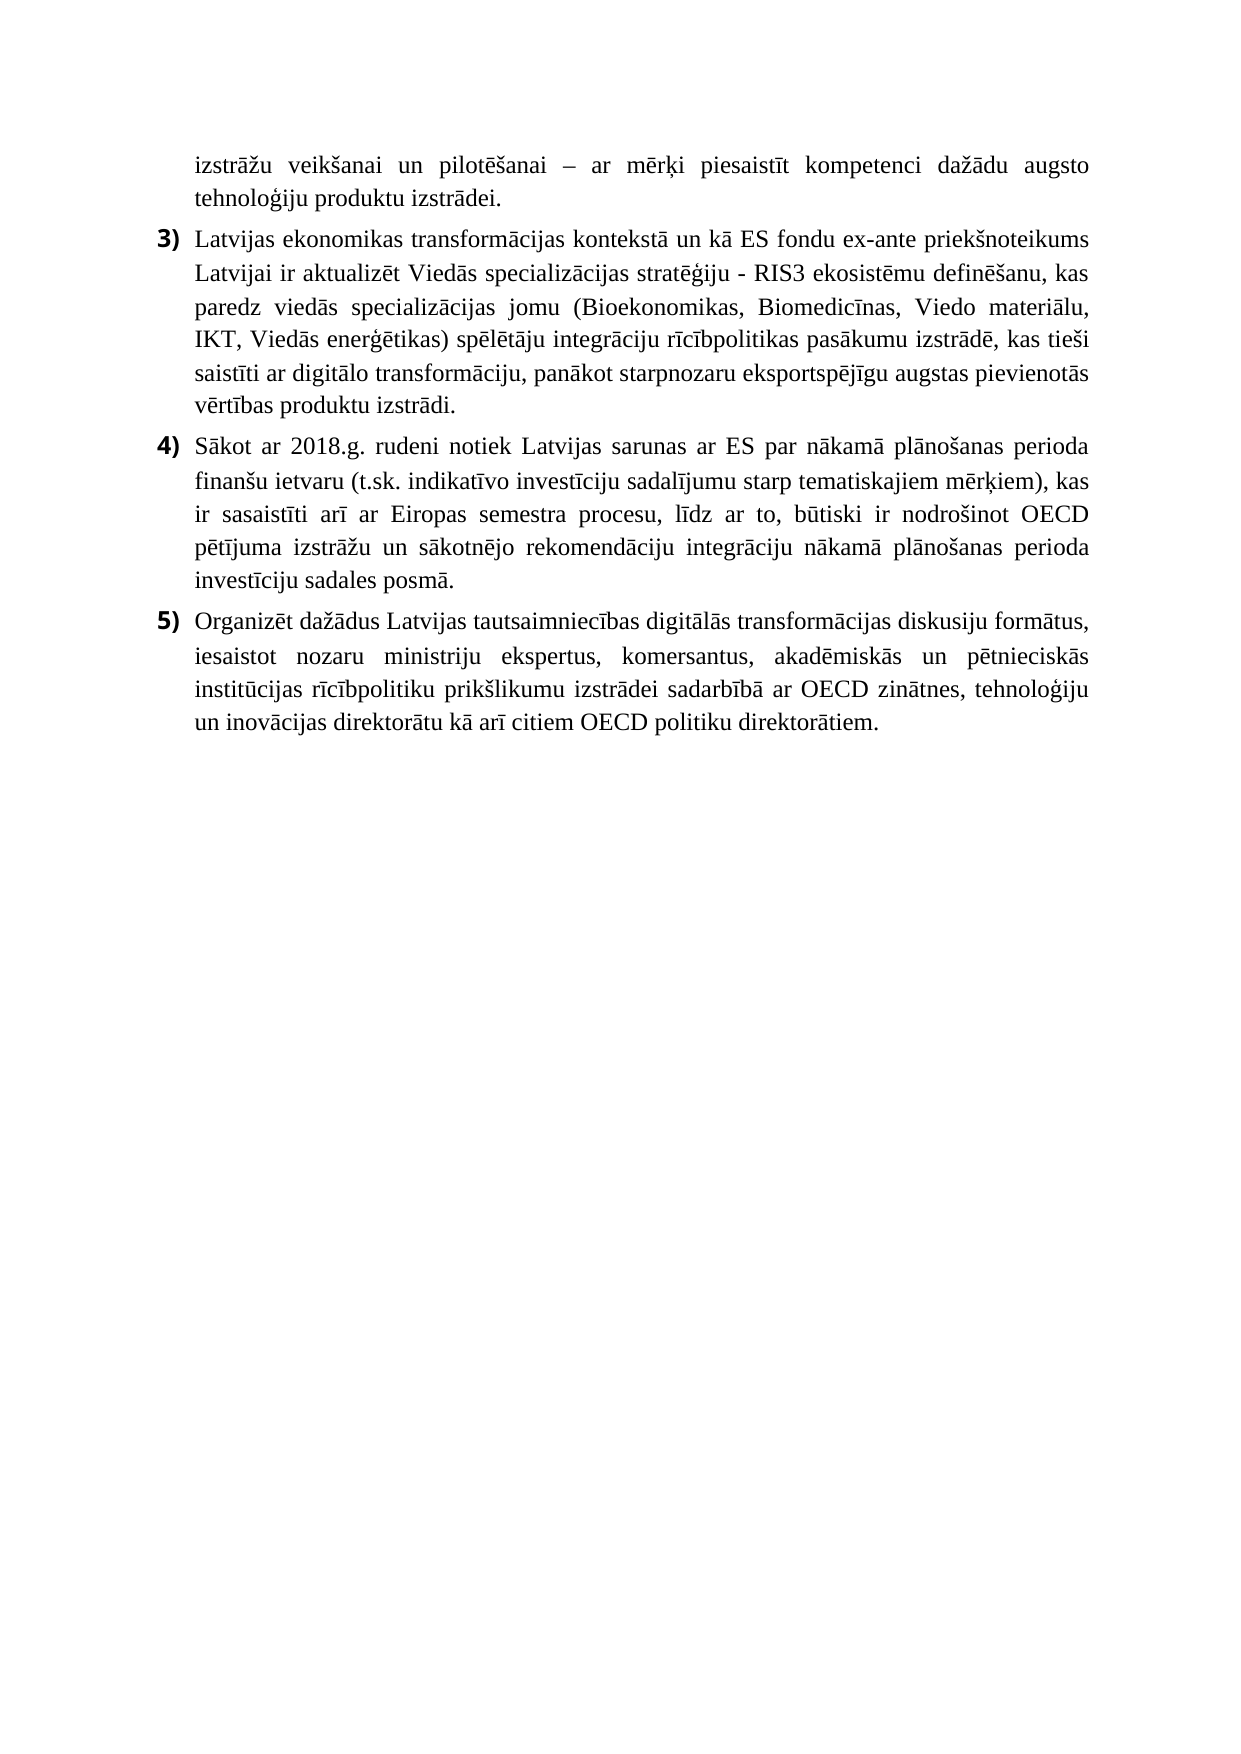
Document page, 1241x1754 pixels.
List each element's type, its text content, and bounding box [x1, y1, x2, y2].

list Sākot ar 2018.g. rudeni notiek Latvijas sarunas ar ES par nākamā plānošanas perioda finanšu ietvaru (t.sk. indikatīvo investīciju sadalījumu starp tematiskajiem mērķiem), kas ir sasaistīti arī ar Eiropas semestra procesu, līdz ar to, būtiski ir nodrošinot OECD pētījuma izstrāžu un sākotnējo rekomendāciju integrāciju nākamā plānošanas perioda investīciju sadales posmā. [157, 428, 1090, 594]
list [157, 150, 1090, 212]
list Organizēt dažādus Latvijas tautsaimniecības digitālās transformācijas diskusiju formātus, iesaistot nozaru ministriju ekspertus, komersantus, akadēmiskās un pētnieciskās institūcijas rīcībpolitiku prikšlikumu izstrādei sadarbībā ar OECD zinātnes, tehnoloģiju un inovācijas direktorātu kā arī citiem OECD politiku direktorātiem. [157, 602, 1090, 736]
list Latvijas ekonomikas transformācijas kontekstā un kā ES fondu ex-ante priekšnoteikums Latvijai ir aktualizēt Viedās specializācijas stratēģiju - RIS3 ekosistēmu definēšanu, kas paredz viedās specializācijas jomu (Bioekonomikas, Biomedicīnas, Viedo materiālu, IKT, Viedās enerģētikas) spēlētāju integrāciju rīcībpolitikas pasākumu izstrādē, kas tieši saistīti ar digitālo transformāciju, panākot starpnozaru eksportspējīgu augstas pievienotās vērtības produktu izstrādi. [157, 220, 1090, 419]
